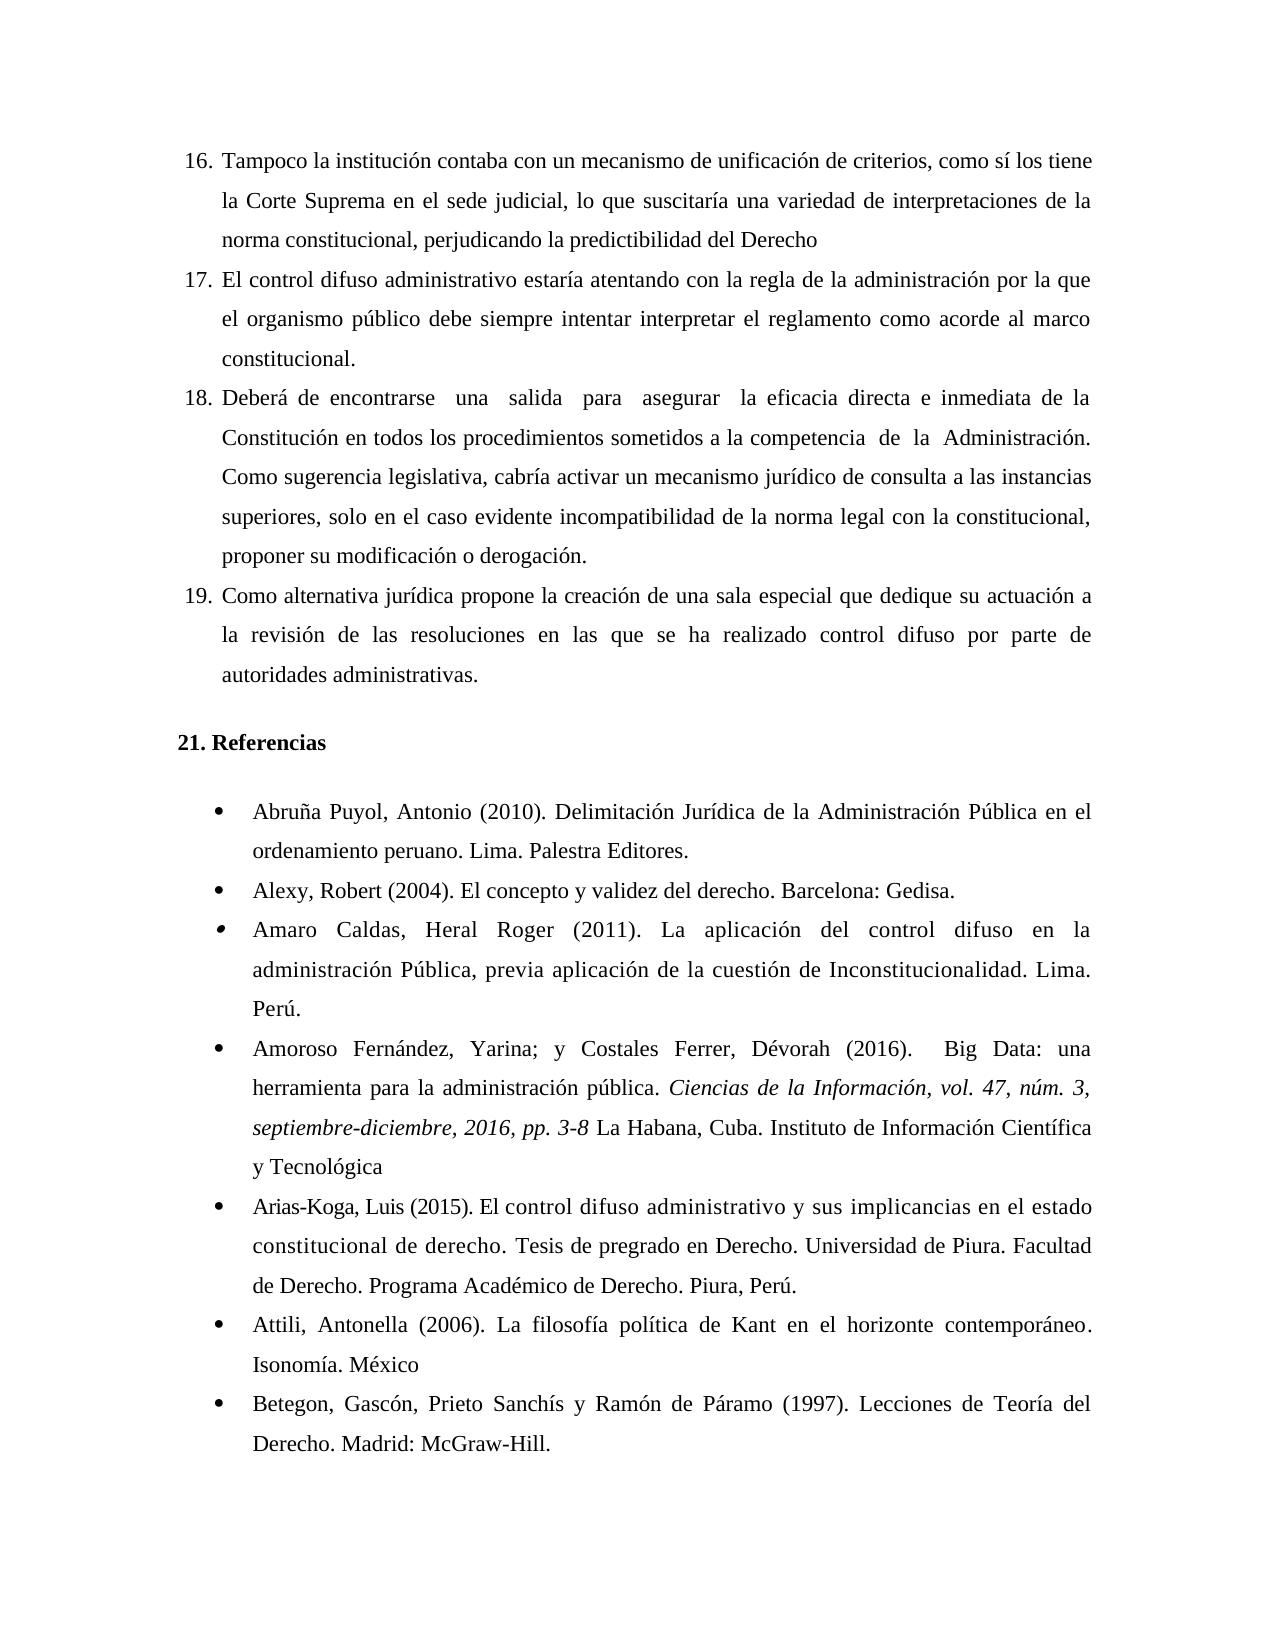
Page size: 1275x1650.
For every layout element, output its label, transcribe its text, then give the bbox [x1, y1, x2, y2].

list Amaro Caldas, Heral Roger (2011). La aplicación del control difuso en la administración Pública, previa aplicación de la cuestión de Inconstitucionalidad. Lima. Perú. [215, 917, 1093, 1022]
list Betegon, Gascón, Prieto Sanchís y Ramón de Páramo (1997). Lecciones de Teoría del Derecho. Madrid: McGraw-Hill. [215, 1390, 1093, 1456]
text 21. Referencias [177, 729, 1093, 756]
list Abruña Puyol, Antonio (2010). Delimitación Jurídica de la Administración Pública en el ordenamiento peruano. Lima. Palestra Editores. [215, 798, 1093, 864]
list Attili, Antonella (2006). La filosofía política de Kant en el horizonte contemporáneo. Isonomía. México [215, 1311, 1093, 1377]
list El control difuso administrativo estaría atentando con la regla de la administración por la que el organismo público debe siempre intentar interpretar el reglamento como acorde al marco constitucional. [184, 266, 1093, 371]
list Alexy, Robert (2004). El concepto y validez del derecho. Barcelona: Gedisa. [215, 877, 1093, 903]
list Tampoco la institución contaba con un mecanismo de unificación de criterios, como sí los tiene la Corte Suprema en el sede judicial, lo que suscitaría una variedad de interpretaciones de la norma constitucional, perjudicando la predictibilidad del Derecho [184, 148, 1093, 253]
list Amoroso Fernández, Yarina; y Costales Ferrer, Dévorah (2016). Big Data: una herramienta para la administración pública. Ciencias de la Información, vol. 47, núm. 3, septiembre-diciembre, 2016, pp. 3-8 La Habana, Cuba. Instituto de Información Científica y Tecnológica [215, 1035, 1093, 1180]
list Arias-Koga, Luis (2015). El control difuso administrativo y sus implicancias en el estado constitucional de derecho. Tesis de pregrado en Derecho. Universidad de Piura. Facultad de Derecho. Programa Académico de Derecho. Piura, Perú. [215, 1193, 1093, 1298]
list Deberá de encontrarse una salida para asegurar la eficacia directa e inmediata de la Constitución en todos los procedimientos sometidos a la competencia de la Administración. Como sugerencia legislativa, cabría activar un mecanismo jurídico de consulta a las instancias superiores, solo en el caso evidente incompatibilidad de la norma legal con la constitucional, proponer su modificación o derogación. [184, 384, 1093, 569]
list Como alternativa jurídica propone la creación de una sala especial que dedique su actuación a la revisión de las resoluciones en las que se ha realizado control difuso por parte de autoridades administrativas. [184, 582, 1093, 687]
